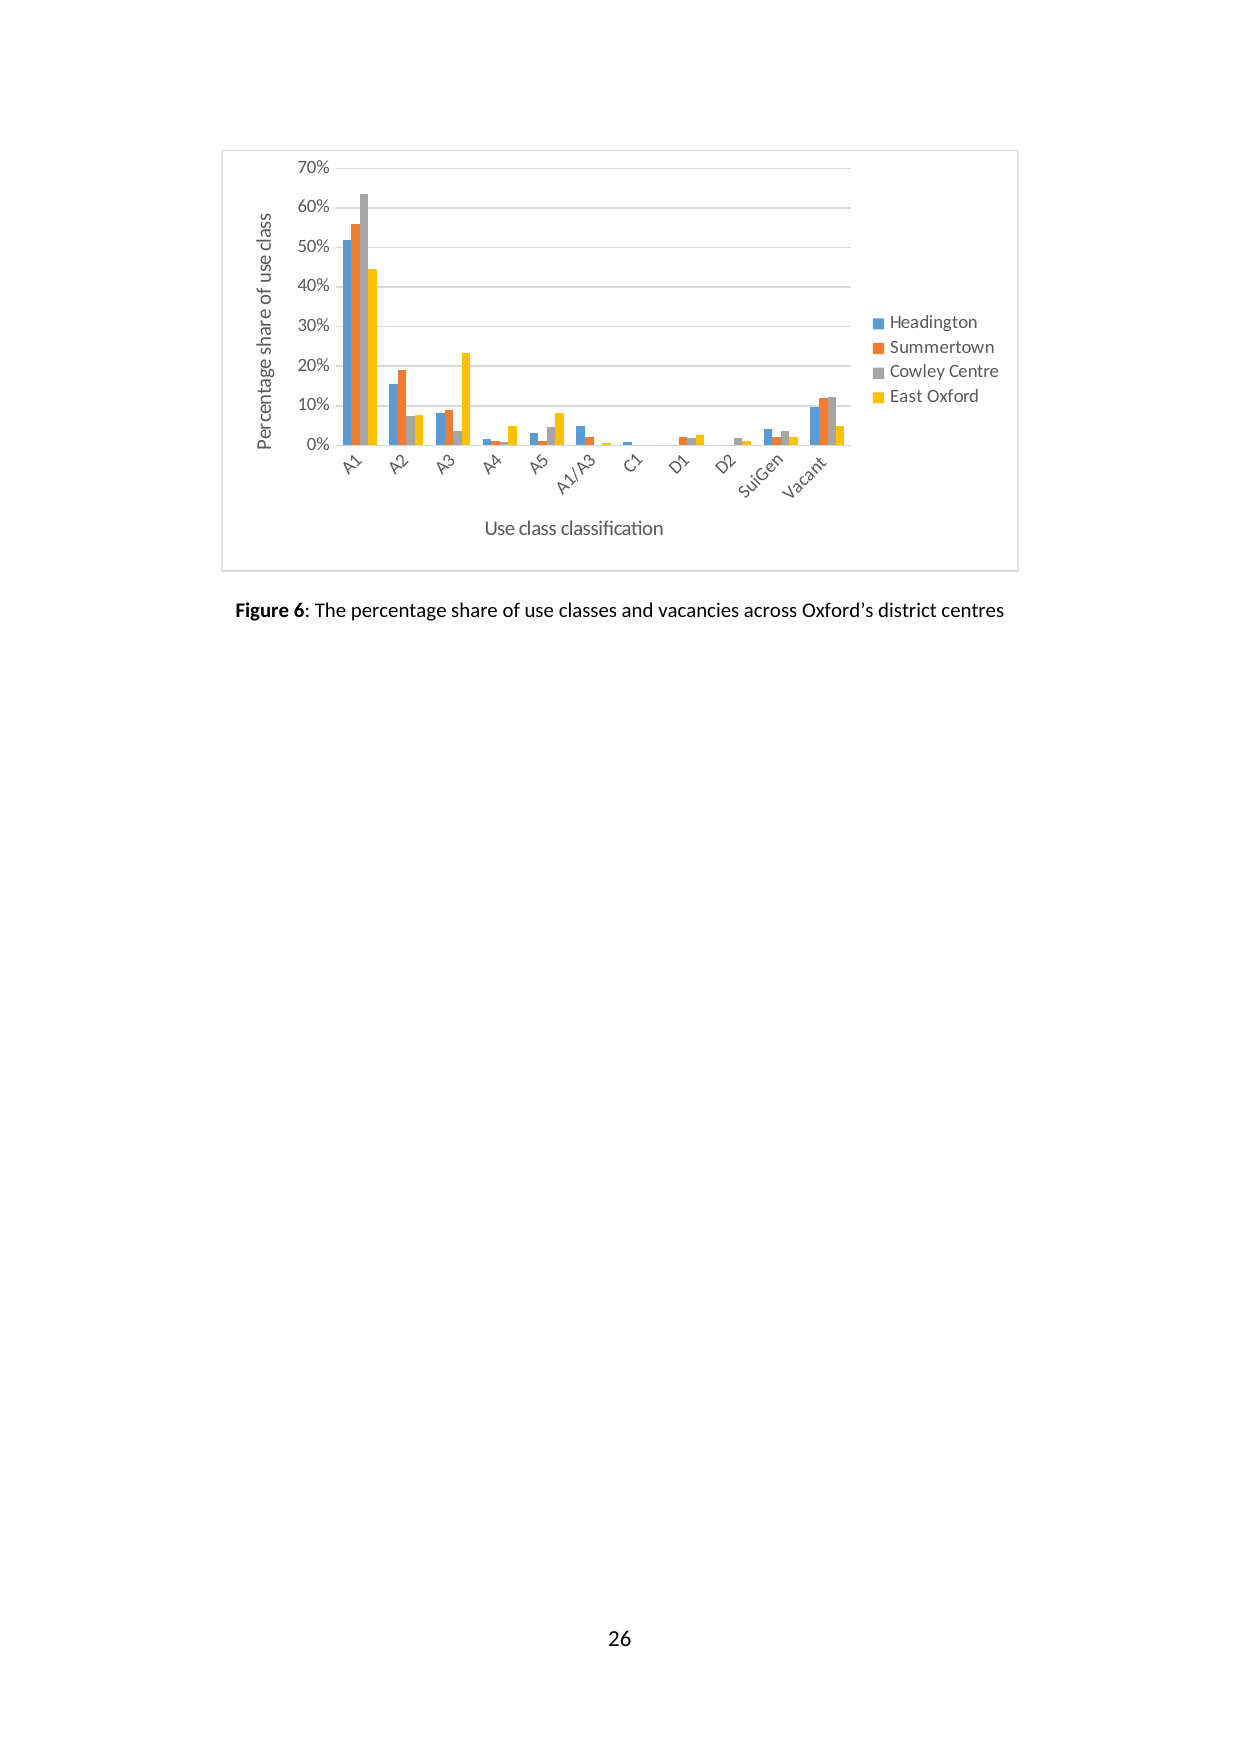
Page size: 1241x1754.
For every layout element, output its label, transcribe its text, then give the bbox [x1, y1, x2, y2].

text Figure 6: The percentage share of use classes and vacancies across Oxford’s district centres [150, 597, 1090, 622]
